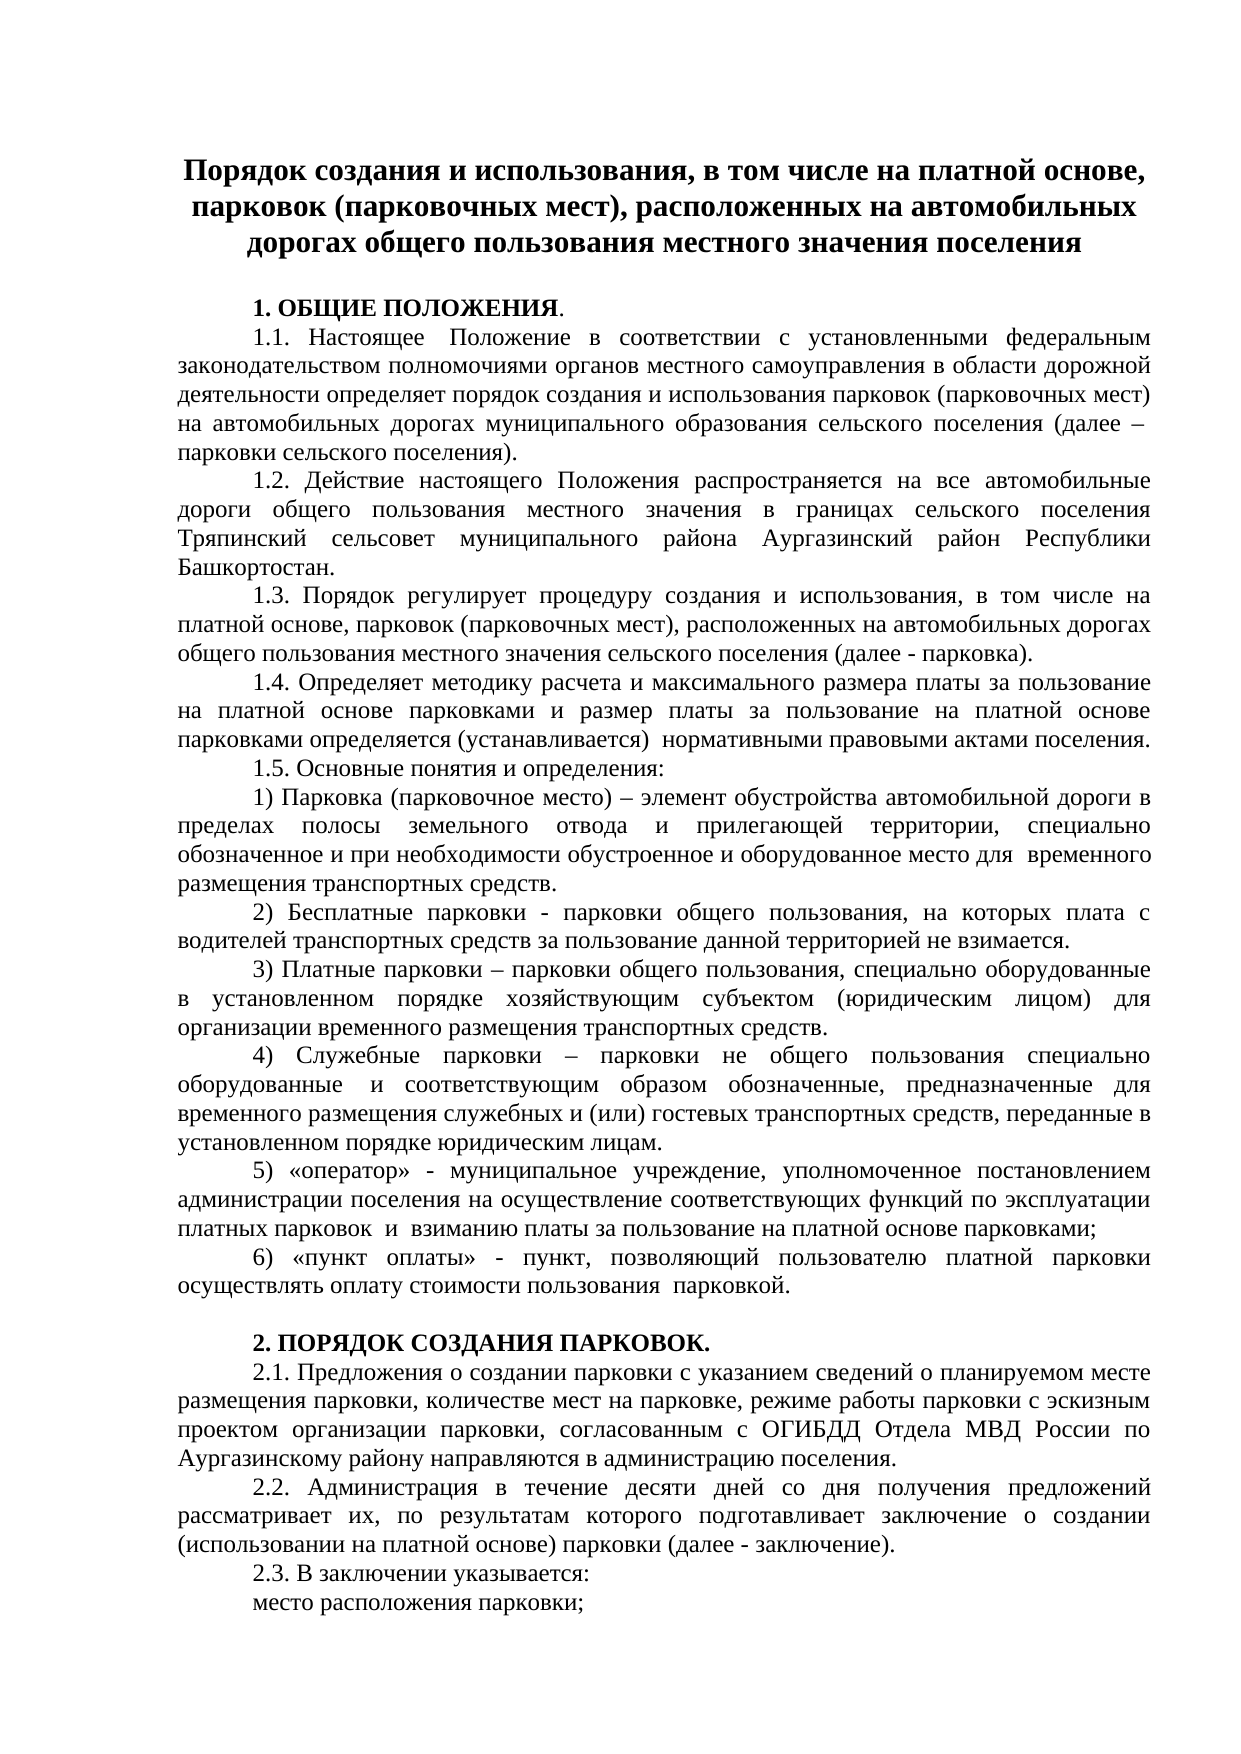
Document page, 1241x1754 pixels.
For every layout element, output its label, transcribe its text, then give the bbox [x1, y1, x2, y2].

text 2. ПОРЯДОК СОЗДАНИЯ ПАРКОВОК. [177, 1328, 1152, 1357]
text 5) «оператор» - муниципальное учреждение, уполномоченное постановлением администрации поселения на осуществление соответствующих функций по эксплуатации платных парковок и взиманию платы за пользование на платной основе парковками; [177, 1156, 1152, 1242]
text 2.3. В заключении указывается: [177, 1558, 1152, 1587]
text 2.2. Администрация в течение десяти дней со дня получения предложений рассматривает их, по результатам которого подготавливает заключение о создании (использовании на платной основе) парковки (далее - заключение). [177, 1472, 1152, 1558]
text 1) Парковка (парковочное место) – элемент обустройства автомобильной дороги в пределах полосы земельного отвода и прилегающей территории, специально обозначенное и при необходимости обустроенное и оборудованное место для временного размещения транспортных средств. [177, 782, 1152, 897]
text 6) «пункт оплаты» - пункт, позволяющий пользователю платной парковки осуществлять оплату стоимости пользования парковкой. [177, 1242, 1152, 1299]
text 1.1. Настоящее Положение в соответствии с установленными федеральным законодательством полномочиями органов местного самоуправления в области дорожной деятельности определяет порядок создания и использования парковок (парковочных мест) на автомобильных дорогах муниципального образования сельского поселения (далее – парковки сельского поселения). [177, 322, 1152, 466]
text место расположения парковки; [177, 1587, 1152, 1616]
text 2) Бесплатные парковки - парковки общего пользования, на которых плата с водителей транспортных средств за пользование данной территорией не взимается. [177, 897, 1152, 954]
text 3) Платные парковки – парковки общего пользования, специально оборудованные в установленном порядке хозяйствующим субъектом (юридическим лицом) для организации временного размещения транспортных средств. [177, 954, 1152, 1041]
text 1.5. Основные понятия и определения: [177, 753, 1152, 782]
text 1.2. Действие настоящего Положения распространяется на все автомобильные дороги общего пользования местного значения в границах сельского поселения Тряпинский сельсовет муниципального района Аургазинский район Республики Башкортостан. [177, 466, 1152, 581]
text 1.4. Определяет методику расчета и максимального размера платы за пользование на платной основе парковками и размер платы за пользование на платной основе парковками определяется (устанавливается) нормативными правовыми актами поселения. [177, 667, 1152, 753]
text 1. ОБЩИЕ ПОЛОЖЕНИЯ. [177, 293, 1152, 322]
text 2.1. Предложения о создании парковки с указанием сведений о планируемом месте размещения парковки, количестве мест на парковке, режиме работы парковки с эскизным проектом организации парковки, согласованным с ОГИБДД Отдела МВД России по Аургазинскому району направляются в администрацию поселения. [177, 1357, 1152, 1472]
text 4) Служебные парковки – парковки не общего пользования специально оборудованные и соответствующим образом обозначенные, предназначенные для временного размещения служебных и (или) гостевых транспортных средств, переданные в установленном порядке юридическим лицам. [177, 1041, 1152, 1156]
text Порядок создания и использования, в том числе на платной основе, парковок (парковочных мест), расположенных на автомобильных дорогах общего пользования местного значения поселения [177, 118, 1152, 259]
text 1.3. Порядок регулирует процедуру создания и использования, в том числе на платной основе, парковок (парковочных мест), расположенных на автомобильных дорогах общего пользования местного значения сельского поселения (далее - парковка). [177, 581, 1152, 667]
